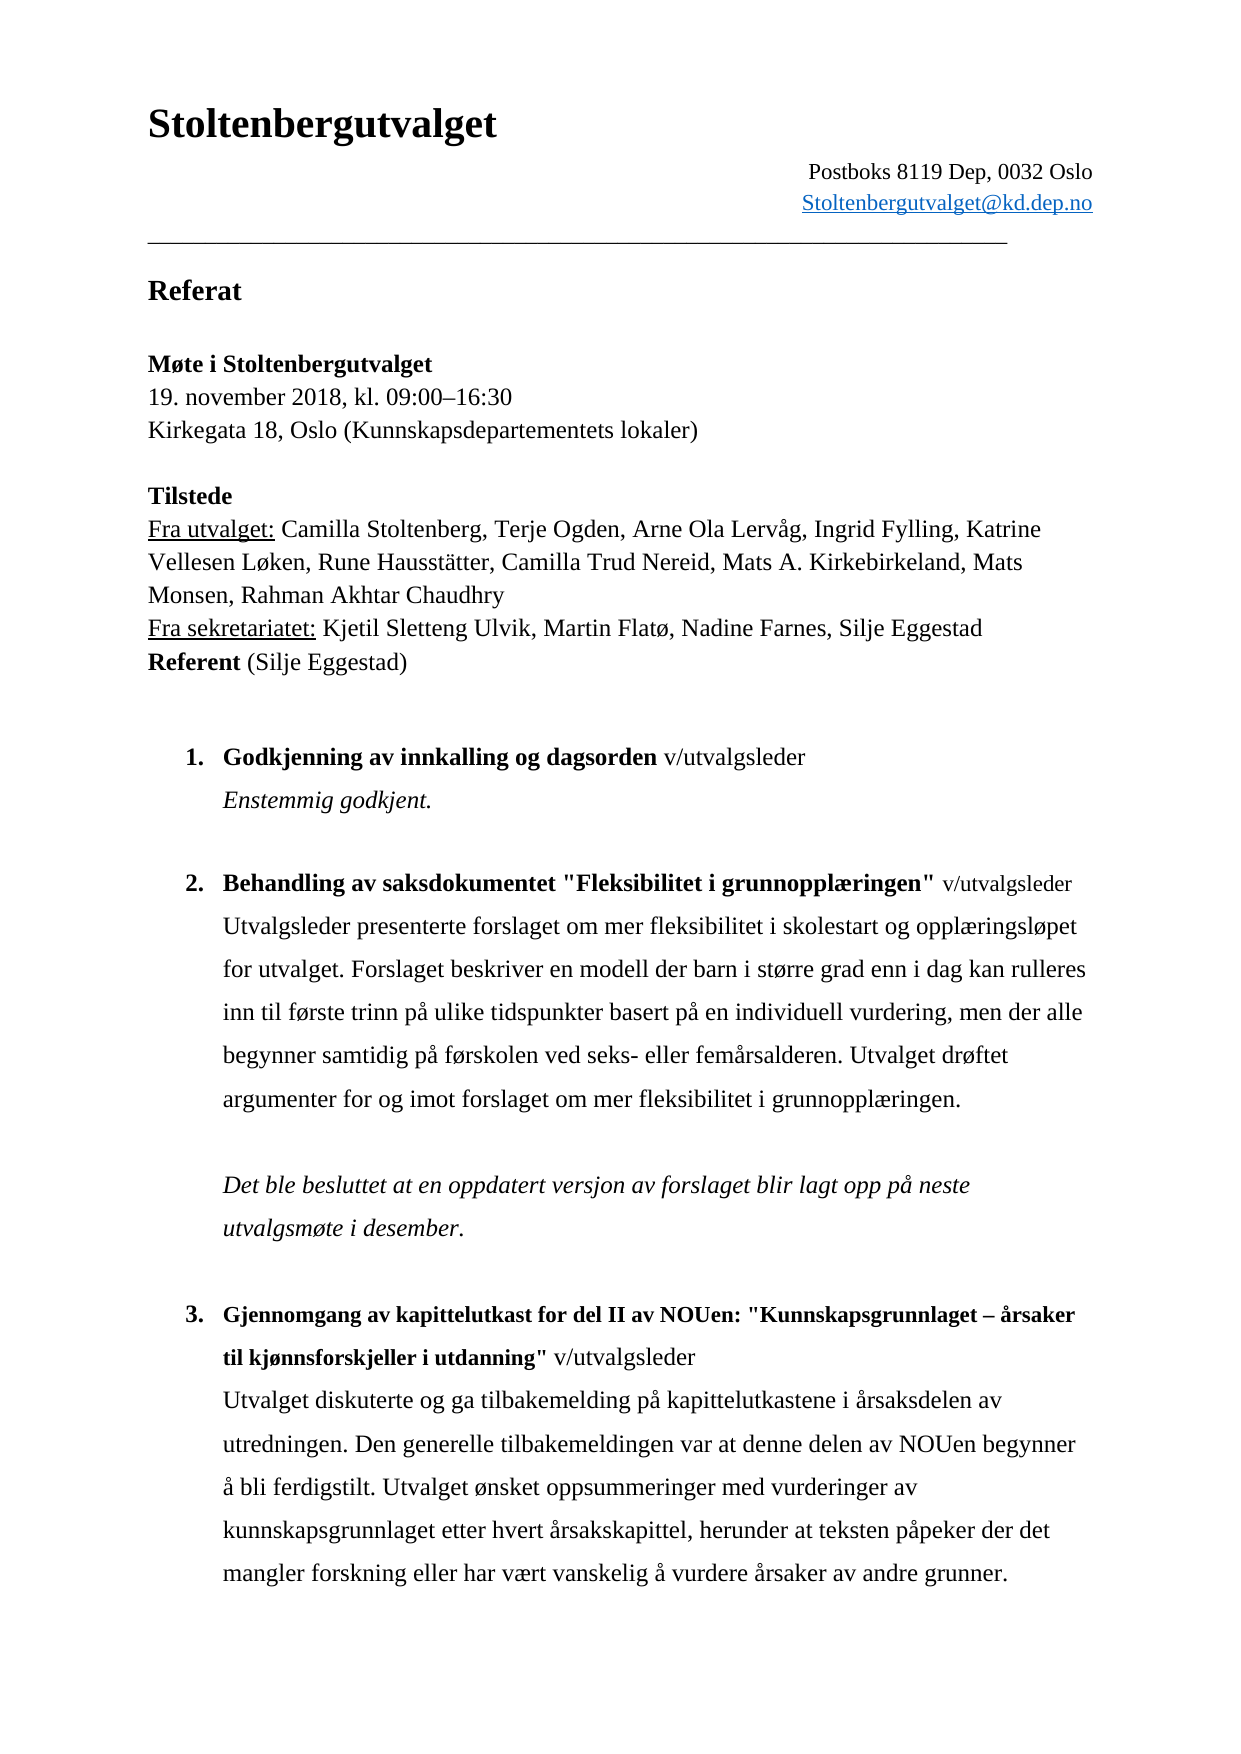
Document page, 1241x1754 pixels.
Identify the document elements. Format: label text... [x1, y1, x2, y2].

list Gjennomgang av kapittelutkast for del II av NOUen: "Kunnskapsgrunnlaget – årsaker til kjønnsforskjeller i utdanning" v/utvalgsleder [185, 1299, 1093, 1371]
list Godkjenning av innkalling og dagsorden v/utvalgsleder [185, 742, 1093, 771]
text Referat Møte i Stoltenbergutvalget 19. november 2018, kl. 09:00–16:30 Kirkegata 18, Oslo (Kunnskapsdepartementets lokaler) Tilstede [148, 273, 1093, 510]
text Fra utvalget: Camilla Stoltenberg, Terje Ogden, Arne Ola Lervåg, Ingrid Fylling, Katrine Vellesen Løken, Rune Hausstätter, Camilla Trud Nereid, Mats A. Kirkebirkeland, Mats Monsen, Rahman Akhtar Chaudhry Fra sekretariatet: Kjetil Sletteng Ulvik, Martin Flatø, Nadine Farnes, Silje Eggestad [148, 514, 1093, 642]
text Referent (Silje Eggestad) [148, 647, 1093, 706]
list Behandling av saksdokumentet "Fleksibilitet i grunnopplæringen" v/utvalgsleder [185, 868, 1093, 897]
list Det ble besluttet at en oppdatert versjon av forslaget blir lagt opp på neste utvalgsmøte i desember. [223, 1170, 1093, 1242]
list Utvalget diskuterte og ga tilbakemelding på kapittelutkastene i årsaksdelen av utredningen. Den generelle tilbakemeldingen var at denne delen av NOUen begynner å bli ferdigstilt. Utvalget ønsket oppsummeringer med vurderinger av kunnskapsgrunnlaget etter hvert årsakskapittel, herunder at teksten påpeker der det mangler forskning eller har vært vanskelig å vurdere årsaker av andre grunner. [223, 1386, 1093, 1587]
list Utvalgsleder presenterte forslaget om mer fleksibilitet i skolestart og opplæringsløpet for utvalget. Forslaget beskriver en modell der barn i større grad enn i dag kan rulleres inn til første trinn på ulike tidspunkter basert på en individuell vurdering, men der alle begynner samtidig på førskolen ved seks- eller femårsalderen. Utvalget drøftet argumenter for og imot forslaget om mer fleksibilitet i grunnopplæringen. [223, 911, 1093, 1112]
list Enstemmig godkjent. [223, 786, 1093, 814]
